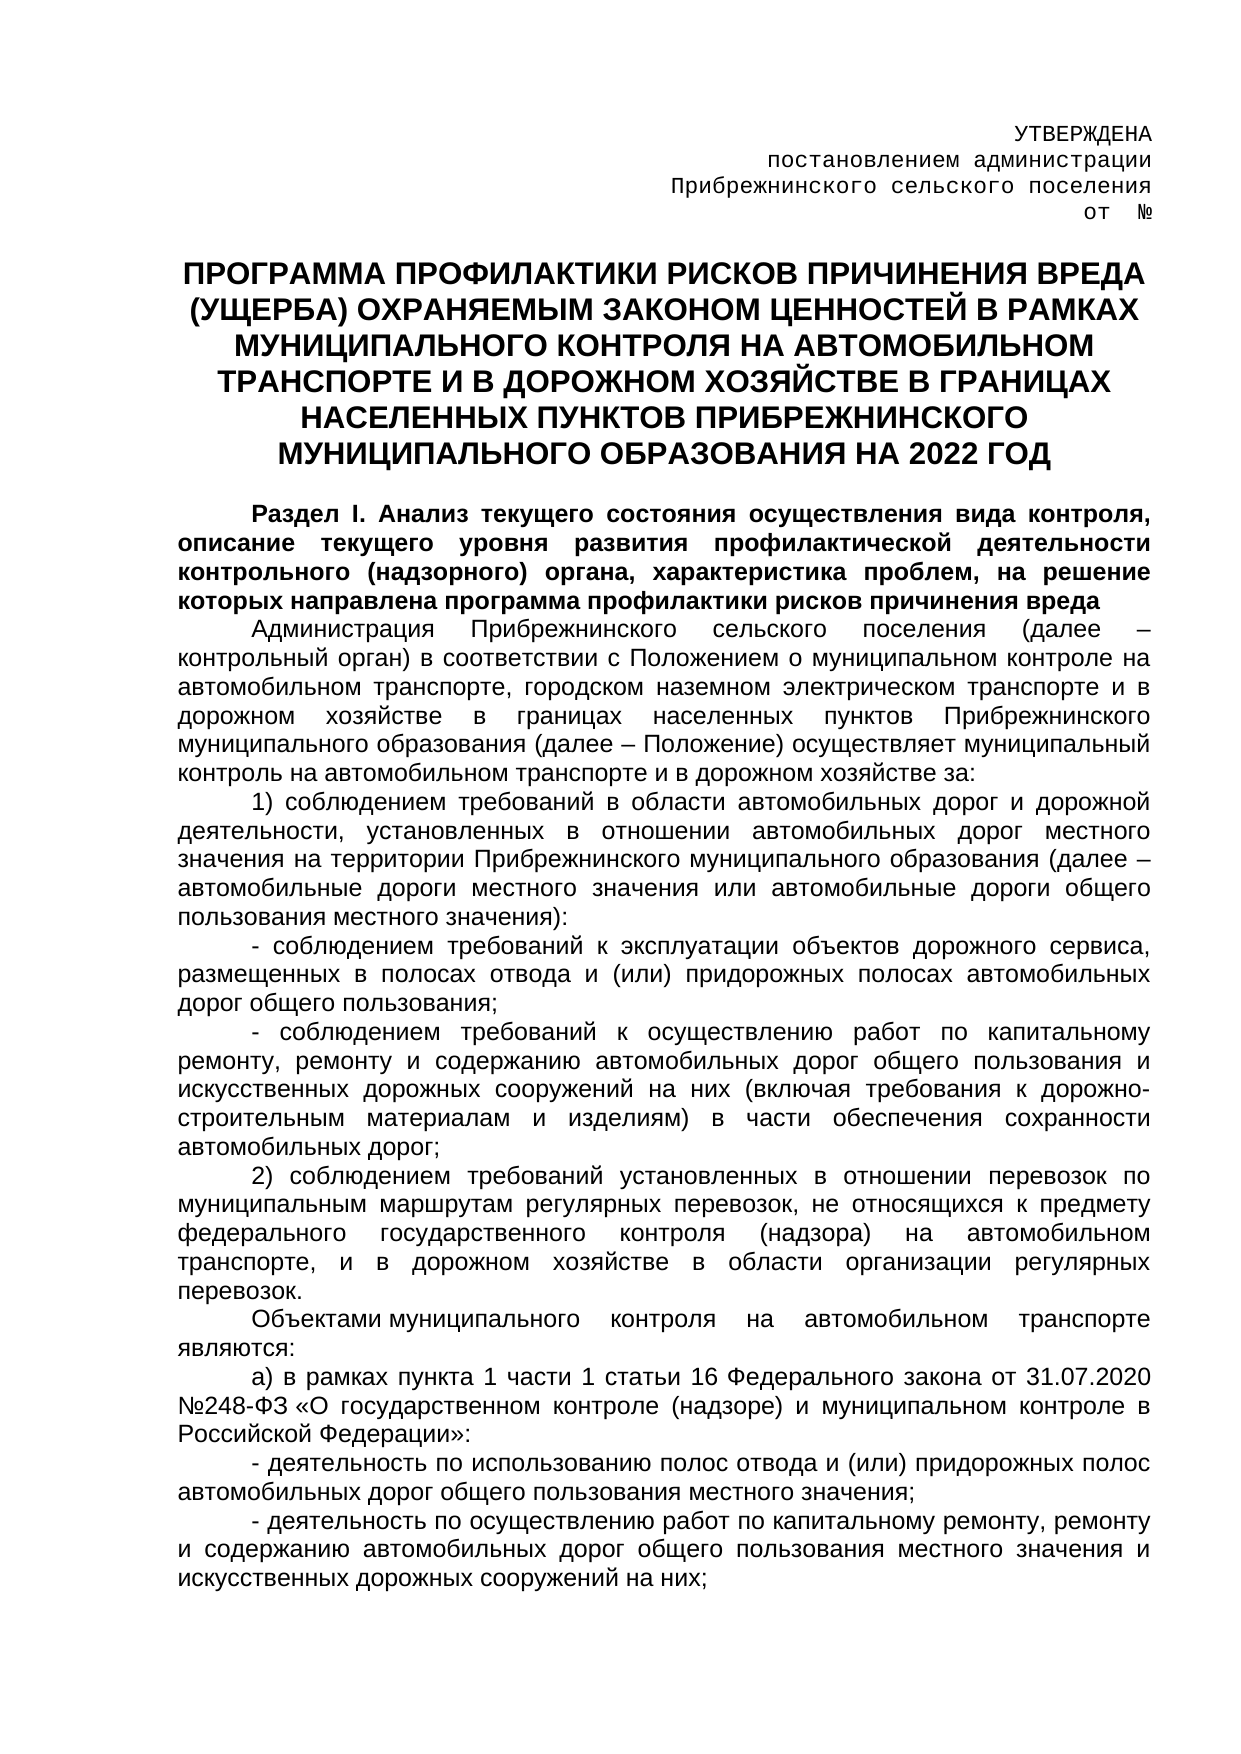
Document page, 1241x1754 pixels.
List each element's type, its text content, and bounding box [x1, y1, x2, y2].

text - соблюдением требований к осуществлению работ по капитальному ремонту, ремонту и содержанию автомобильных дорог общего пользования и искусственных дорожных сооружений на них (включая требования к дорожно-строительным материалам и изделиям) в части обеспечения сохранности автомобильных дорог; [177, 1017, 1152, 1161]
text Администрация Прибрежнинского сельского поселения (далее – контрольный орган) в соответствии с Положением о муниципальном контроле на автомобильном транспорте, городском наземном электрическом транспорте и в дорожном хозяйстве в границах населенных пунктов Прибрежнинского муниципального образования (далее – Положение) осуществляет муниципальный контроль на автомобильном транспорте и в дорожном хозяйстве за: [177, 614, 1152, 787]
text Объектами муниципального контроля на автомобильном транспорте являются: [177, 1304, 1152, 1362]
text от № [177, 200, 1152, 226]
text УТВЕРЖДЕНА [177, 118, 1152, 148]
text Прибрежнинского сельского поселения [177, 174, 1152, 200]
text Программа профилактики рисков причинения вреда (ущерба) охраняемым законом ценностей в рамках муниципального контроля на автомобильном транспорте и в дорожном хозяйстве в границах населенных пунктов Прибрежнинского муниципального образования на 2022 год [177, 255, 1152, 471]
text Раздел I. Анализ текущего состояния осуществления вида контроля, описание текущего уровня развития профилактической деятельности контрольного (надзорного) органа, характеристика проблем, на решение которых направлена программа профилактики рисков причинения вреда [177, 499, 1152, 614]
text 2) соблюдением требований установленных в отношении перевозок по муниципальным маршрутам регулярных перевозок, не относящихся к предмету федерального государственного контроля (надзора) на автомобильном транспорте, и в дорожном хозяйстве в области организации регулярных перевозок. [177, 1161, 1152, 1304]
text 1) соблюдением требований в области автомобильных дорог и дорожной деятельности, установленных в отношении автомобильных дорог местного значения на территории Прибрежнинского муниципального образования (далее – автомобильные дороги местного значения или автомобильные дороги общего пользования местного значения): [177, 787, 1152, 931]
text - деятельность по использованию полос отвода и (или) придорожных полос автомобильных дорог общего пользования местного значения; [177, 1448, 1152, 1506]
text - деятельность по осуществлению работ по капитальному ремонту, ремонту и содержанию автомобильных дорог общего пользования местного значения и искусственных дорожных сооружений на них; [177, 1506, 1152, 1592]
text а) в рамках пункта 1 части 1 статьи 16 Федерального закона от 31.07.2020 №248-ФЗ «О государственном контроле (надзоре) и муниципальном контроле в Российской Федерации»: [177, 1362, 1152, 1448]
text постановлением администрации [177, 148, 1152, 174]
text - соблюдением требований к эксплуатации объектов дорожного сервиса, размещенных в полосах отвода и (или) придорожных полосах автомобильных дорог общего пользования; [177, 931, 1152, 1017]
